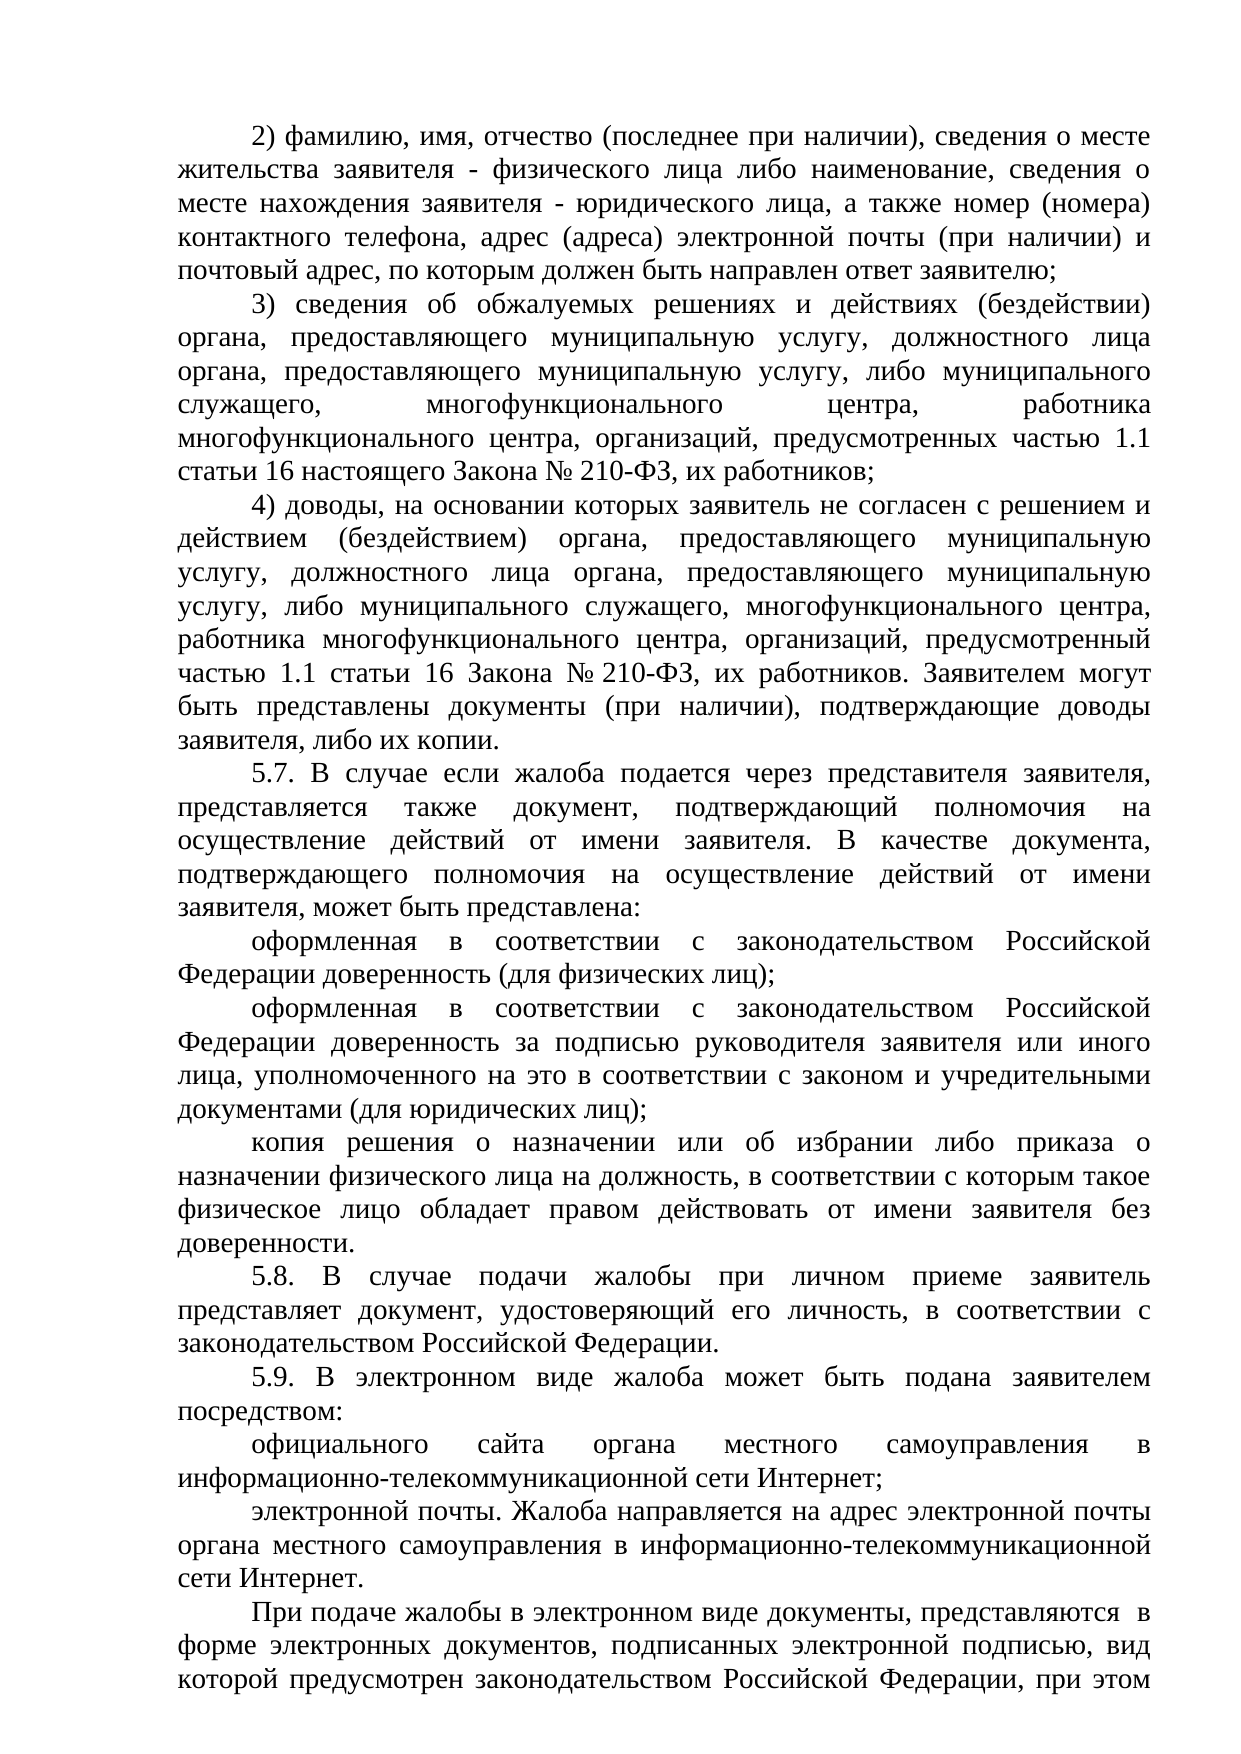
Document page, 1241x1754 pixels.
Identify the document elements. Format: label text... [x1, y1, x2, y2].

text 5.8. В случае подачи жалобы при личном приеме заявитель представляет документ, удостоверяющий его личность, в соответствии с законодательством Российской Федерации. [177, 1258, 1152, 1359]
text 3) сведения об обжалуемых решениях и действиях (бездействии) органа, предоставляющего муниципальную услугу, должностного лица органа, предоставляющего муниципальную услугу, либо муниципального служащего, многофункционального центра, работника многофункционального центра, организаций, предусмотренных частью 1.1 статьи 16 настоящего Закона № 210-ФЗ, их работников; [177, 286, 1152, 487]
text 5.9. В электронном виде жалоба может быть подана заявителем посредством: [177, 1359, 1152, 1426]
text 5.7. В случае если жалоба подается через представителя заявителя, представляется также документ, подтверждающий полномочия на осуществление действий от имени заявителя. В качестве документа, подтверждающего полномочия на осуществление действий от имени заявителя, может быть представлена: [177, 755, 1152, 923]
text оформленная в соответствии с законодательством Российской Федерации доверенность (для физических лиц); [177, 923, 1152, 990]
text копия решения о назначении или об избрании либо приказа о назначении физического лица на должность, в соответствии с которым такое физическое лицо обладает правом действовать от имени заявителя без доверенности. [177, 1124, 1152, 1258]
text оформленная в соответствии с законодательством Российской Федерации доверенность за подписью руководителя заявителя или иного лица, уполномоченного на это в соответствии с законом и учредительными документами (для юридических лиц); [177, 990, 1152, 1124]
text 2) фамилию, имя, отчество (последнее при наличии), сведения о месте жительства заявителя - физического лица либо наименование, сведения о месте нахождения заявителя - юридического лица, а также номер (номера) контактного телефона, адрес (адреса) электронной почты (при наличии) и почтовый адрес, по которым должен быть направлен ответ заявителю; [177, 118, 1152, 286]
text 4) доводы, на основании которых заявитель не согласен с решением и действием (бездействием) органа, предоставляющего муниципальную услугу, должностного лица органа, предоставляющего муниципальную услугу, либо муниципального служащего, многофункционального центра, работника многофункционального центра, организаций, предусмотренный частью 1.1 статьи 16 Закона № 210-ФЗ, их работников. Заявителем могут быть представлены документы (при наличии), подтверждающие доводы заявителя, либо их копии. [177, 487, 1152, 755]
text электронной почты. Жалоба направляется на адрес электронной почты органа местного самоуправления в информационно-телекоммуникационной сети Интернет. [177, 1493, 1152, 1594]
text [177, 1594, 1152, 1694]
text официального сайта органа местного самоуправления в информационно-телекоммуникационной сети Интернет; [177, 1426, 1152, 1493]
